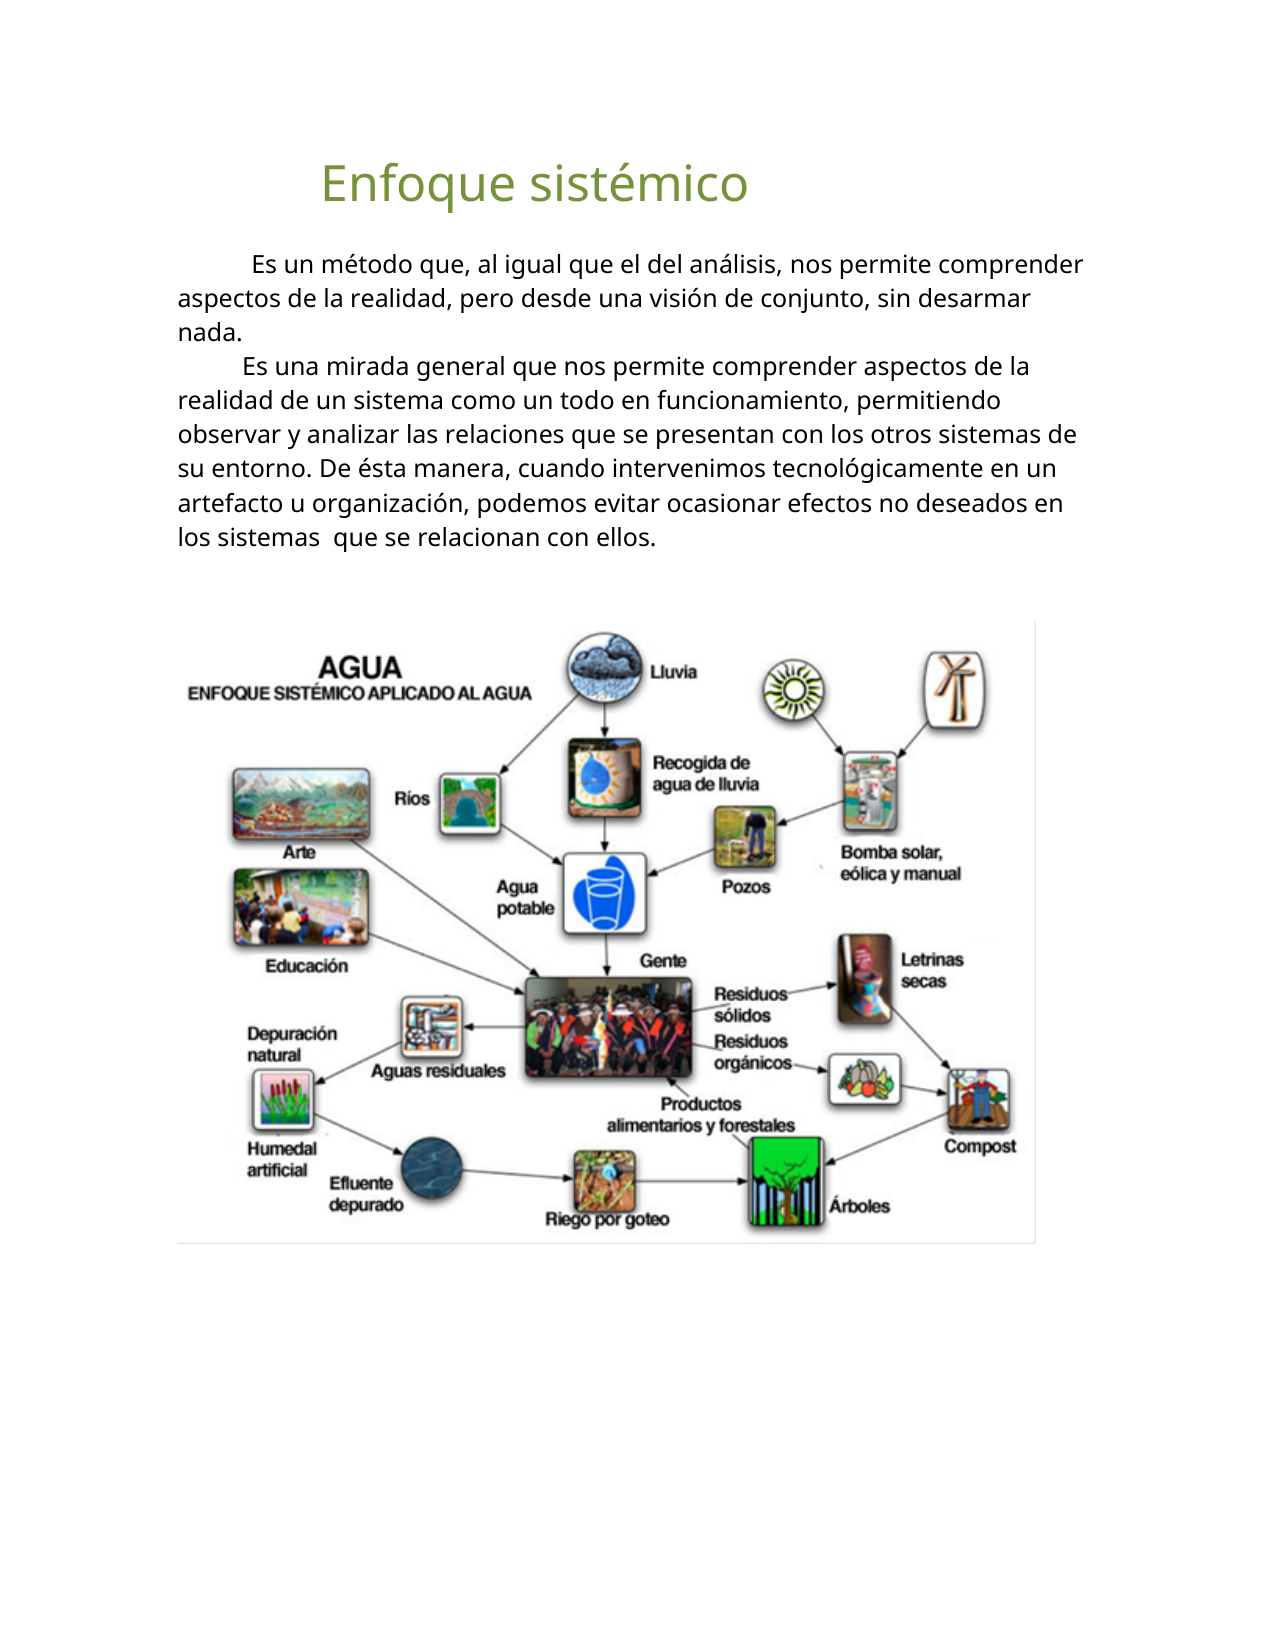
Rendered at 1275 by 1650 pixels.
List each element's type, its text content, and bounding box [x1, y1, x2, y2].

text Enfoque sistémico [177, 148, 1098, 216]
picture [177, 621, 1037, 1245]
text Es un método que, al igual que el del análisis, nos permite comprender aspectos de la realidad, pero desde una visión de conjunto, sin desarmar nada. Es una mirada general que nos permite comprender aspectos de la realidad de un sistema como un todo en funcionamiento, permitiendo observar y analizar las relaciones que se presentan con los otros sistemas de su entorno. De ésta manera, cuando intervenimos tecnológicamente en un artefacto u organización, podemos evitar ocasionar efectos no deseados en los sistemas que se relacionan con ellos. [177, 247, 1098, 553]
